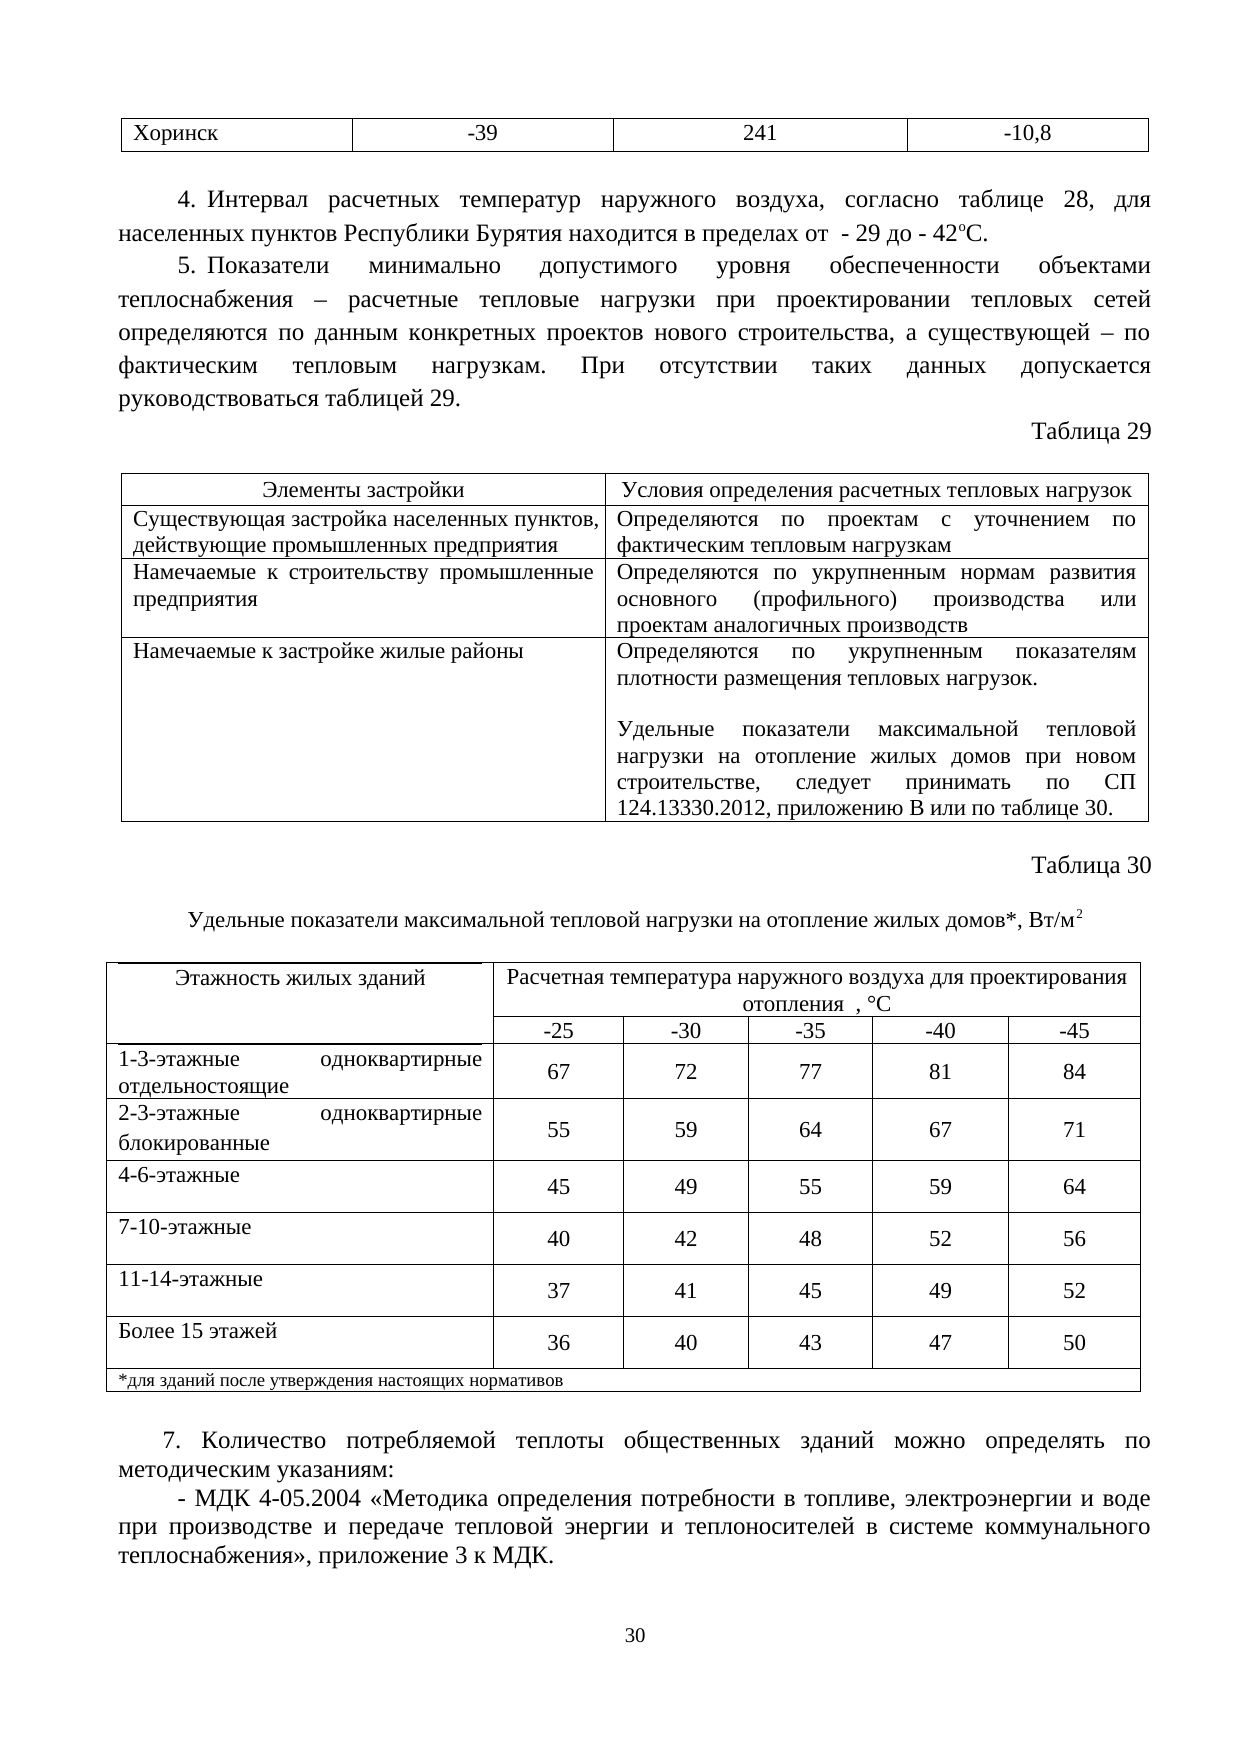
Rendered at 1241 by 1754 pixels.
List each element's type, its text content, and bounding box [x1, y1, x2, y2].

table_cell 55 [494, 1099, 623, 1159]
table_cell 43 [749, 1317, 872, 1368]
text 7. Количество потребляемой теплоты общественных зданий можно определять по методическим указаниям: [118, 1425, 1152, 1483]
table_cell 67 [494, 1044, 623, 1098]
table_cell -35 [749, 1017, 872, 1043]
table_cell 4-6-этажные [107, 1161, 493, 1212]
table_cell *для зданий после утверждения настоящих нормативов [107, 1369, 1140, 1391]
table_cell 50 [1009, 1317, 1140, 1368]
table_cell 67 [873, 1099, 1008, 1159]
table_cell 84 [1009, 1044, 1140, 1098]
table_cell Существующая застройка населенных пунктов, действующие промышленных предприятия [122, 506, 605, 558]
table_cell 37 [494, 1265, 623, 1316]
table_cell Намечаемые к застройке жилые районы [122, 638, 605, 821]
table_cell 45 [749, 1265, 872, 1316]
table_cell 2-3-этажные одноквартирные блокированные [107, 1099, 493, 1159]
table_cell 64 [1009, 1161, 1140, 1212]
table_cell -40 [873, 1017, 1008, 1043]
list Интервал расчетных температур наружного воздуха, согласно таблице 28, для населенных пунктов Республики Бурятия находится в пределах от - 29 до - 42оС. [118, 184, 1152, 246]
table_cell Хоринск [122, 119, 352, 151]
table_cell -39 [353, 119, 613, 151]
table_cell -45 [1009, 1017, 1140, 1043]
table_cell 11-14-этажные [107, 1265, 493, 1316]
table_cell 59 [624, 1099, 748, 1159]
table_cell 45 [494, 1161, 623, 1212]
table_cell 55 [749, 1161, 872, 1212]
table_cell 72 [624, 1044, 748, 1098]
table_cell Намечаемые к строительству промышленные предприятия [122, 559, 605, 637]
table_cell 41 [624, 1265, 748, 1316]
table_cell 49 [873, 1265, 1008, 1316]
table_cell 7-10-этажные [107, 1213, 493, 1264]
table_header Этажность жилых зданий [107, 963, 493, 1043]
table_header Условия определения расчетных тепловых нагрузок [606, 474, 1148, 504]
text Удельные показатели максимальной тепловой нагрузки на отопление жилых домов*, Вт/м2 [118, 906, 1152, 932]
table_cell 59 [873, 1161, 1008, 1212]
table_cell 52 [873, 1213, 1008, 1264]
table_cell 1-3-этажные одноквартирные отдельностоящие [107, 1044, 493, 1098]
table_cell Определяются по укрупненным показателям плотности размещения тепловых нагрузок. Удельные показатели максимальной тепловой нагрузки на отопление жилых домов при новом строительстве, следует принимать по СП 124.13330.2012, приложению В или по таблице 30. [606, 638, 1148, 821]
table_cell 49 [624, 1161, 748, 1212]
table_cell -25 [494, 1017, 623, 1043]
table_cell 40 [494, 1213, 623, 1264]
table_cell 77 [749, 1044, 872, 1098]
table_cell Более 15 этажей [107, 1317, 493, 1368]
table_header Расчетная температура наружного воздуха для проектирования отопления , °C [494, 963, 1140, 1016]
table_cell 42 [624, 1213, 748, 1264]
table_cell 64 [749, 1099, 872, 1159]
table_cell 52 [1009, 1265, 1140, 1316]
table_cell -10,8 [908, 119, 1148, 151]
text Таблица 30 [118, 851, 1152, 879]
table_cell 36 [494, 1317, 623, 1368]
table_header Элементы застройки [122, 474, 605, 504]
text - МДК 4-05.2004 «Методика определения потребности в топливе, электроэнергии и воде при производстве и передаче тепловой энергии и теплоносителей в системе коммунального теплоснабжения», приложение 3 к МДК. [118, 1483, 1152, 1569]
table_cell -30 [624, 1017, 748, 1043]
table_cell 56 [1009, 1213, 1140, 1264]
table_cell Определяются по проектам с уточнением по фактическим тепловым нагрузкам [606, 506, 1148, 558]
table_cell 48 [749, 1213, 872, 1264]
table_cell 71 [1009, 1099, 1140, 1159]
table_cell 40 [624, 1317, 748, 1368]
list Показатели минимально допустимого уровня обеспеченности объектами теплоснабжения – расчетные тепловые нагрузки при проектировании тепловых сетей определяются по данным конкретных проектов нового строительства, а существующей – по фактическим тепловым нагрузкам. При отсутствии таких данных допускается руководствоваться таблицей 29. [118, 251, 1152, 411]
table_cell 47 [873, 1317, 1008, 1368]
table_cell 81 [873, 1044, 1008, 1098]
table_cell 241 [614, 119, 907, 151]
table_cell Определяются по укрупненным нормам развития основного (профильного) производства или проектам аналогичных производств [606, 559, 1148, 637]
text Таблица 29 [193, 416, 1152, 444]
